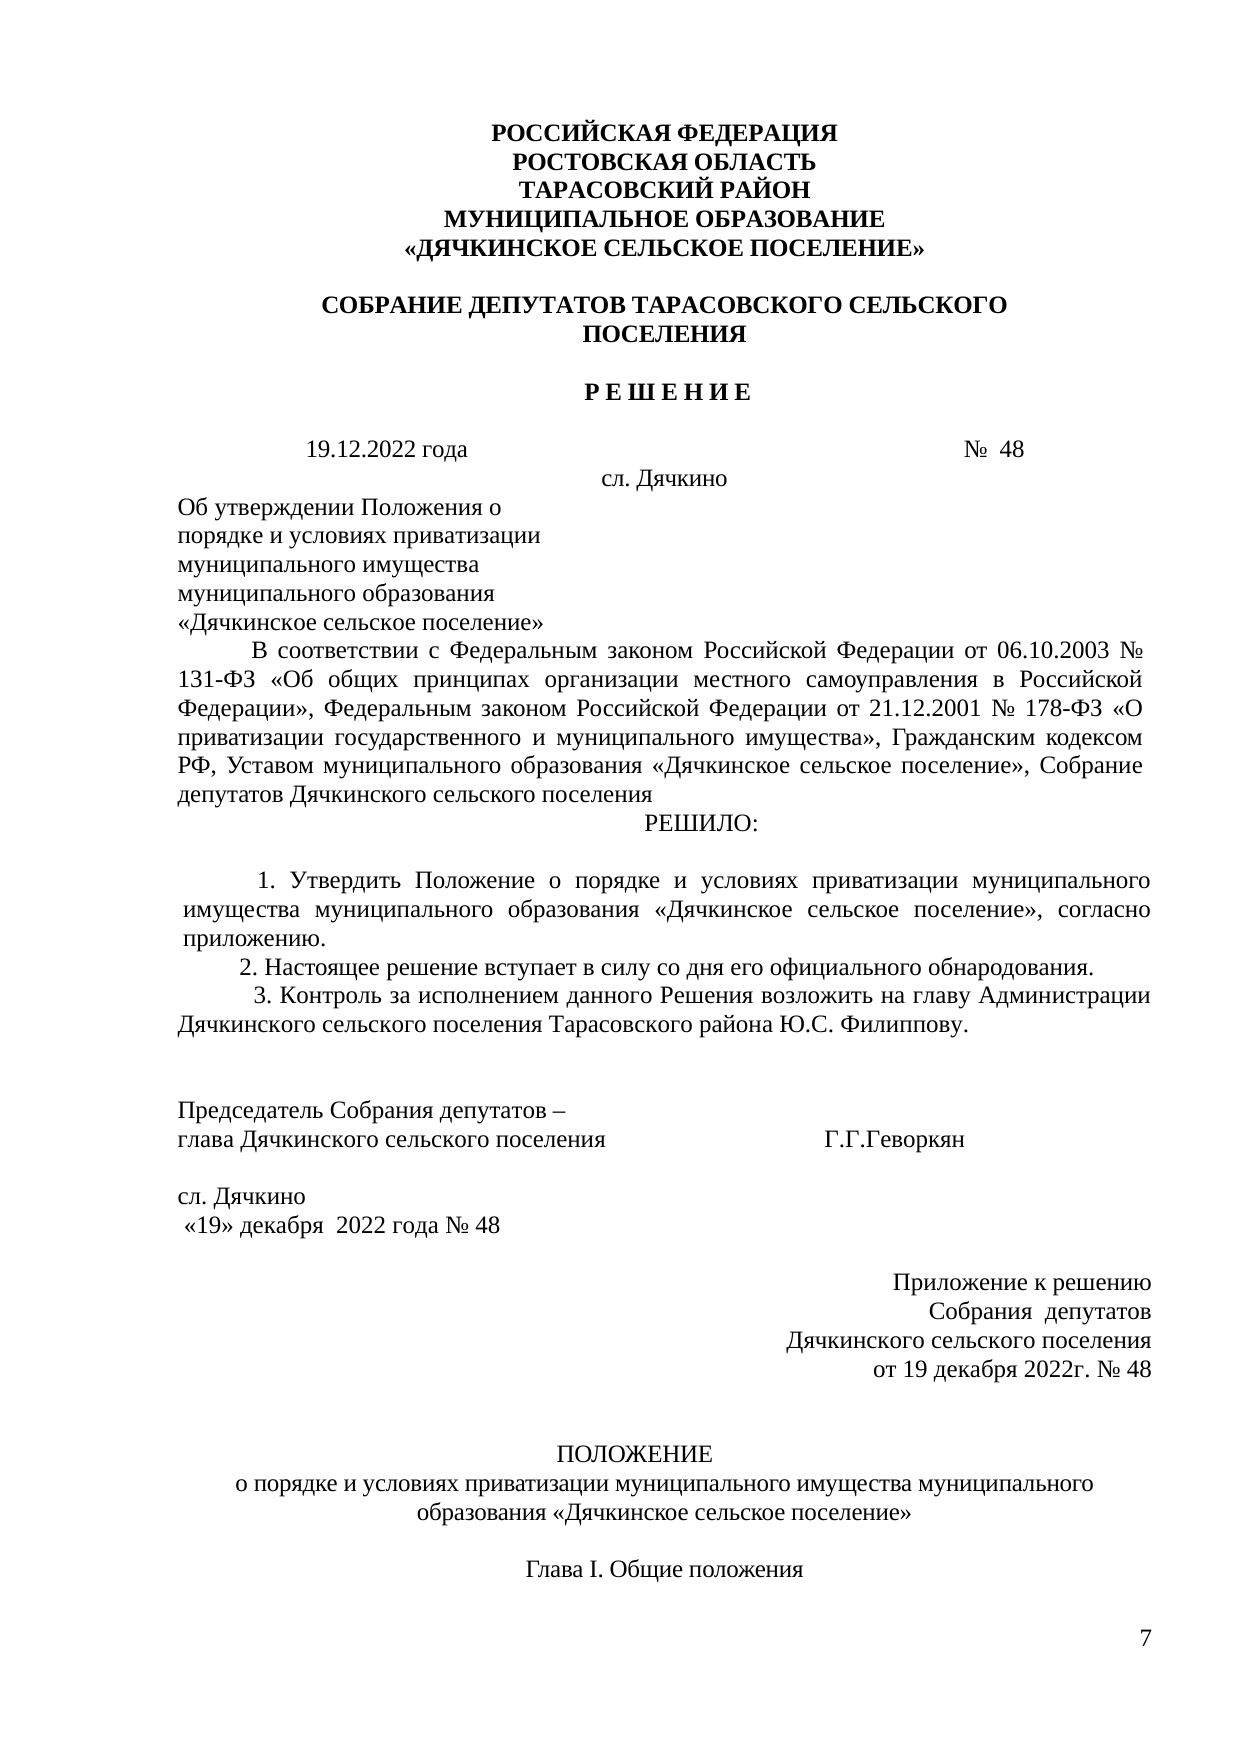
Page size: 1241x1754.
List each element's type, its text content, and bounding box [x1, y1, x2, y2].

text Дячкинского сельского поселения [177, 1325, 1152, 1354]
text муниципального образования [177, 578, 1152, 607]
text глава Дячкинского сельского поселения Г.Г.Геворкян [177, 1124, 1152, 1153]
text муниципального имущества [177, 549, 1152, 578]
text Р Е Ш Е Н И Е [177, 377, 1152, 406]
text МУНИЦИПАЛЬНОЕ ОБРАЗОВАНИЕ [177, 204, 1152, 233]
text РОССИЙСКАЯ ФЕДЕРАЦИЯ [177, 118, 1152, 147]
text порядке и условиях приватизации [177, 521, 1152, 549]
text 2. Настоящее решение вступает в силу со дня его официального обнародования. [183, 952, 1152, 981]
text 1. Утвердить Положение о порядке и условиях приватизации муниципального имущества муниципального образования «Дячкинское сельское поселение», согласно приложению. [183, 866, 1152, 952]
text сл. Дячкино [177, 1181, 1152, 1210]
text Собрания депутатов [177, 1296, 1152, 1325]
text ТАРАСОВСКИЙ РАЙОН [177, 176, 1152, 204]
text 3. Контроль за исполнением данного Решения возложить на главу Администрации Дячкинского сельского поселения Тарасовского района Ю.С. Филиппову. [177, 981, 1152, 1038]
text «ДЯЧКИНСКОЕ СЕЛЬСКОЕ ПОСЕЛЕНИЕ» [177, 233, 1152, 262]
text 19.12.2022 года № 48 [177, 434, 1152, 463]
text сл. Дячкино [177, 463, 1152, 492]
text Приложение к решению [177, 1267, 1152, 1296]
text ПОСЕЛЕНИЯ [177, 319, 1152, 348]
text от 19 декабря 2022г. № 48 [177, 1354, 1152, 1382]
text ПОЛОЖЕНИЕ [118, 1439, 1152, 1468]
text «19» декабря 2022 года № 48 [177, 1210, 1152, 1239]
text о порядке и условиях приватизации муниципального имущества муниципального образования «Дячкинское сельское поселение» [177, 1468, 1152, 1525]
text РЕШИЛО: [177, 808, 1152, 837]
text Председатель Собрания депутатов – [177, 1096, 1152, 1124]
text В соответствии с Федеральным законом Российской Федерации от 06.10.2003 № 131-ФЗ «Об общих принципах организации местного самоуправления в Российской Федерации», Федеральным законом Российской Федерации от 21.12.2001 № 178-ФЗ «О приватизации государственного и муниципального имущества», Гражданским кодексом РФ, Уставом муниципального образования «Дячкинское сельское поселение», Собрание депутатов Дячкинского сельского поселения [177, 636, 1144, 808]
text Об утверждении Положения о [177, 492, 1152, 521]
text РОСТОВСКАЯ ОБЛАСТЬ [177, 147, 1152, 176]
text «Дячкинское сельское поселение» [177, 607, 1152, 636]
text СОБРАНИЕ ДЕПУТАТОВ ТАРАСОВСКОГО СЕЛЬСКОГО [177, 291, 1152, 319]
text Глава I. Общие положения [177, 1554, 1152, 1583]
